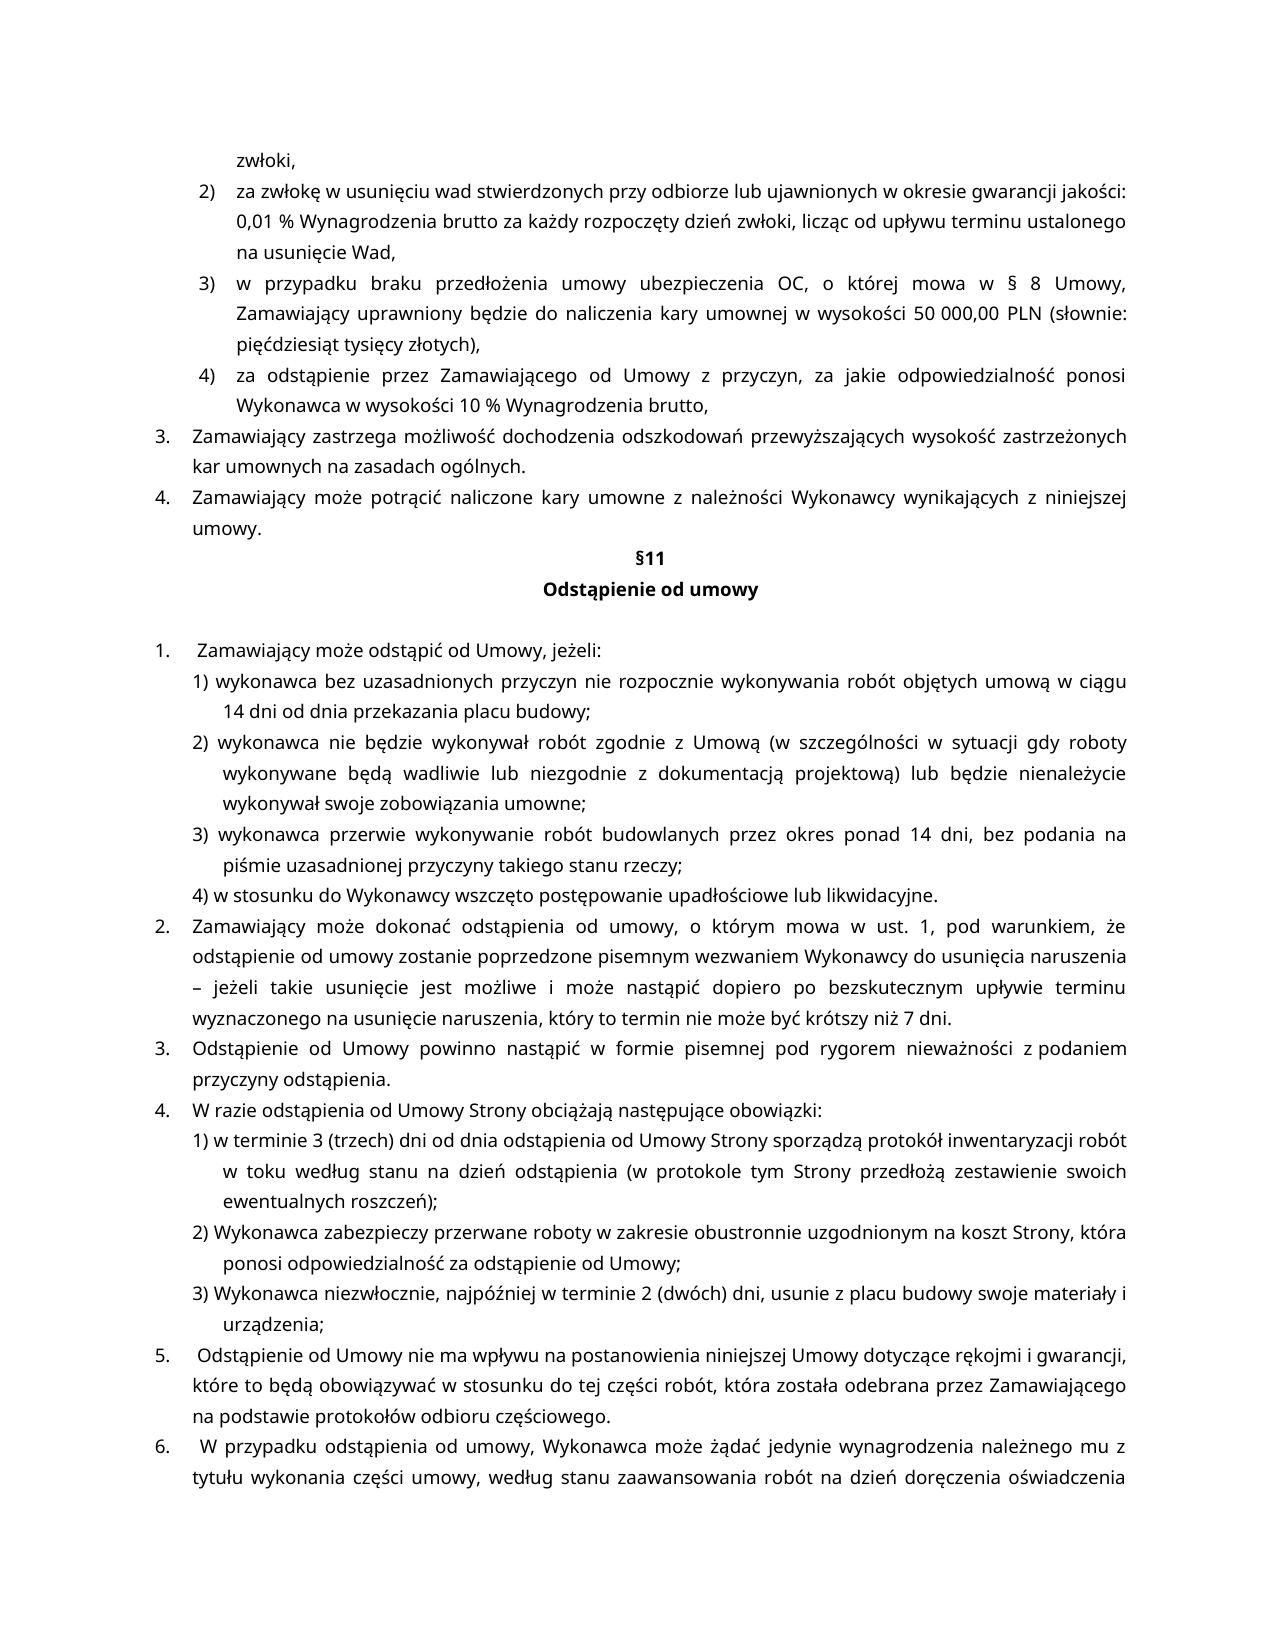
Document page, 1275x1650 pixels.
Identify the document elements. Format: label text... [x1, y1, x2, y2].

text §11 [148, 546, 1127, 571]
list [154, 1434, 1127, 1490]
list Odstąpienie od Umowy powinno nastąpić w formie pisemnej pod rygorem nieważności z podaniem przyczyny odstąpienia. [154, 1036, 1127, 1092]
text 2) Wykonawca zabezpieczy przerwane roboty w zakresie obustronnie uzgodnionym na koszt Strony, która ponosi odpowiedzialność za odstąpienie od Umowy; [192, 1219, 1127, 1276]
text 1) wykonawca bez uzasadnionych przyczyn nie rozpocznie wykonywania robót objętych umową w ciągu 14 dni od dnia przekazania placu budowy; [192, 668, 1127, 724]
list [199, 148, 1127, 173]
list Odstąpienie od Umowy nie ma wpływu na postanowienia niniejszej Umowy dotyczące rękojmi i gwarancji, które to będą obowiązywać w stosunku do tej części robót, która została odebrana przez Zamawiającego na podstawie protokołów odbioru częściowego. [154, 1342, 1127, 1429]
text 1) w terminie 3 (trzech) dni od dnia odstąpienia od Umowy Strony sporządzą protokół inwentaryzacji robót w toku według stanu na dzień odstąpienia (w protokole tym Strony przedłożą zestawienie swoich ewentualnych roszczeń); [192, 1128, 1127, 1214]
list Zamawiający może odstąpić od Umowy, jeżeli: [154, 638, 1127, 663]
text 2) wykonawca nie będzie wykonywał robót zgodnie z Umową (w szczególności w sytuacji gdy roboty wykonywane będą wadliwie lub niezgodnie z dokumentacją projektową) lub będzie nienależycie wykonywał swoje zobowiązania umowne; [192, 729, 1127, 816]
list za zwłokę w usunięciu wad stwierdzonych przy odbiorze lub ujawnionych w okresie gwarancji jakości: 0,01 % Wynagrodzenia brutto za każdy rozpoczęty dzień zwłoki, licząc od upływu terminu ustalonego na usunięcie Wad, [199, 178, 1127, 265]
list za odstąpienie przez Zamawiającego od Umowy z przyczyn, za jakie odpowiedzialność ponosi Wykonawca w wysokości 10 % Wynagrodzenia brutto, [199, 362, 1127, 418]
text Odstąpienie od umowy [148, 576, 1127, 602]
list Zamawiający zastrzega możliwość dochodzenia odszkodowań przewyższających wysokość zastrzeżonych kar umownych na zasadach ogólnych. [155, 423, 1127, 479]
text 3) wykonawca przerwie wykonywanie robót budowlanych przez okres ponad 14 dni, bez podania na piśmie uzasadnionej przyczyny takiego stanu rzeczy; [192, 821, 1127, 877]
list W razie odstąpienia od Umowy Strony obciążają następujące obowiązki: [154, 1097, 1127, 1122]
list w przypadku braku przedłożenia umowy ubezpieczenia OC, o której mowa w § 8 Umowy, Zamawiający uprawniony będzie do naliczenia kary umownej w wysokości 50 000,00 PLN (słownie: pięćdziesiąt tysięcy złotych), [199, 270, 1127, 357]
list Zamawiający może potrącić naliczone kary umowne z należności Wykonawcy wynikających z niniejszej umowy. [155, 484, 1127, 541]
text 3) Wykonawca niezwłocznie, najpóźniej w terminie 2 (dwóch) dni, usunie z placu budowy swoje materiały i urządzenia; [192, 1281, 1127, 1337]
list Zamawiający może dokonać odstąpienia od umowy, o którym mowa w ust. 1, pod warunkiem, że odstąpienie od umowy zostanie poprzedzone pisemnym wezwaniem Wykonawcy do usunięcia naruszenia – jeżeli takie usunięcie jest możliwe i może nastąpić dopiero po bezskutecznym upływie terminu wyznaczonego na usunięcie naruszenia, który to termin nie może być krótszy niż 7 dni. [154, 913, 1127, 1031]
text 4) w stosunku do Wykonawcy wszczęto postępowanie upadłościowe lub likwidacyjne. [192, 883, 1127, 908]
